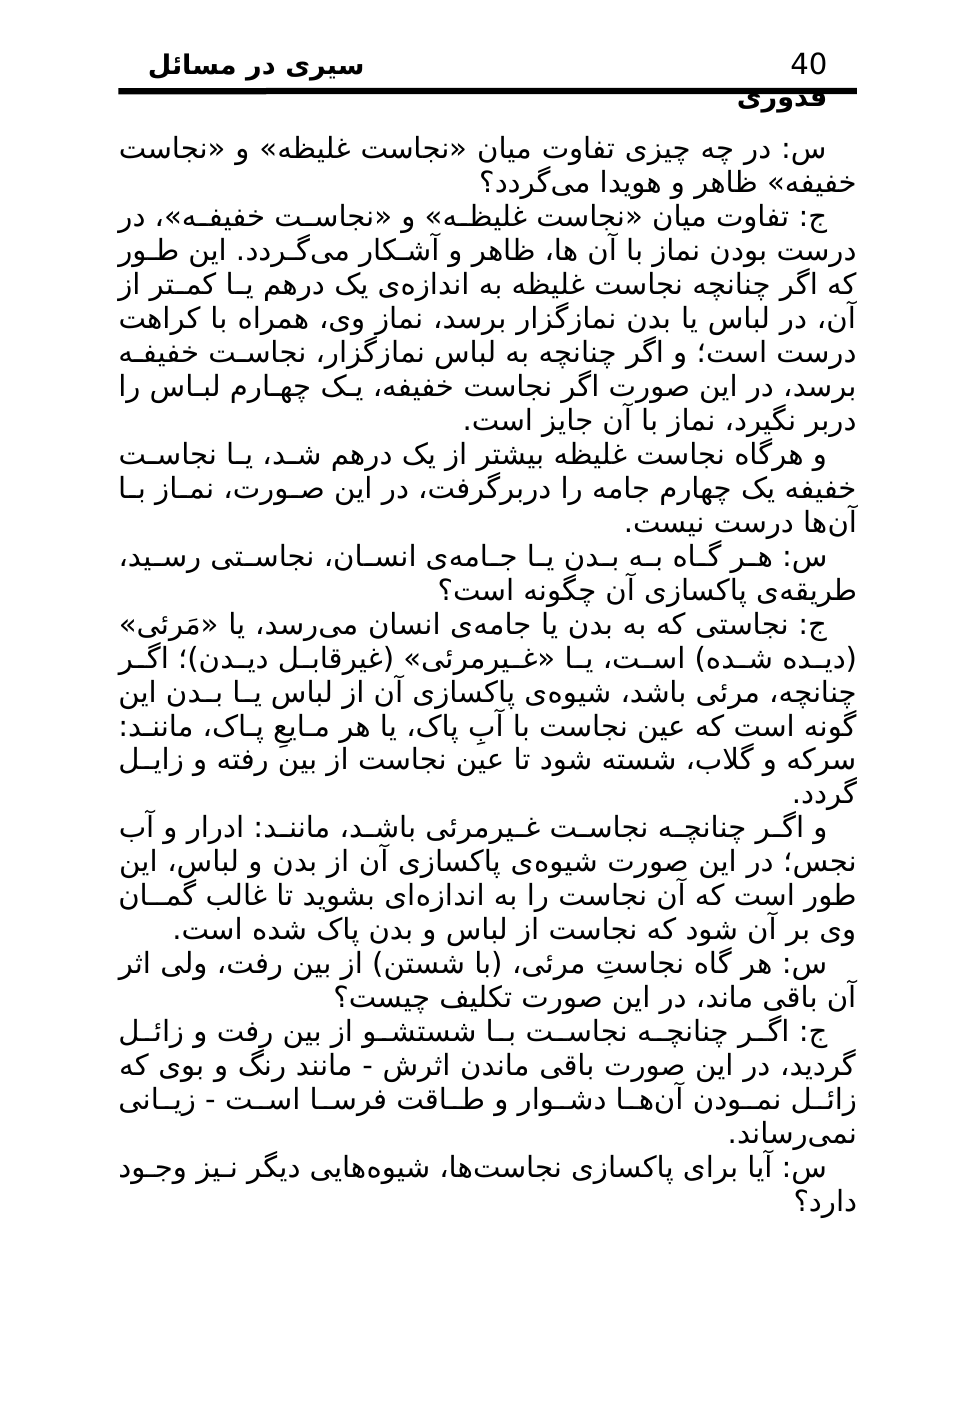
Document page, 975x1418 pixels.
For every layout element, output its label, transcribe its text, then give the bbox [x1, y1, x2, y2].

text س: آیا برای پاکسازی نجاست‌ها، شیوه‌هایی دیگر نیز وجود دارد؟ [118, 1150, 857, 1218]
text س: هر گاه به بدن یا جامه‌ی انسان، نجاستی رسید، طریقه‌ی پاکسازی آن چگونه است؟ [118, 539, 857, 607]
text و هرگاه نجاست غلیظه بیشتر از یک درهم شد، یا نجاست خفیفه یک چهارم جامه را دربرگرفت، در این صورت، نماز با آن‌ها درست نیست. [118, 437, 857, 539]
text س: در چه چیزی تفاوت میان «نجاست غلیظه» و «نجاست خفیفه» ظاهر و هویدا می‌گردد؟ [118, 132, 857, 199]
text ج: تفاوت میان «نجاست غلیظه» و «نجاست خفیفه»، در درست بودن نماز با آن ها، ظاهر و آشکار می‌گردد. این طور که اگر چنانچه نجاست غلیظه به اندازه‌ی یک درهم یا کمتر از آن، در لباس یا بدن نمازگزار برسد، نماز وی، همراه با کراهت درست است؛ و اگر چنانچه به لباس نمازگزار، نجاست خفیفه برسد، در این صورت اگر نجاست خفیفه، یک چهارم لباس را دربر نگیرد، نماز با آن جایز است. [118, 199, 857, 437]
text و اگر چنانچه نجاست غیرمرئی باشد، مانند: ادرار و آب نجس؛ در این صورت شیوه‌ی پاکسازی آن از بدن و لباس، این طور است که آن نجاست را به اندازه‌ای بشوید تا غالب گمان وی بر آن شود که نجاست از لباس و بدن پاک شده است. [118, 811, 857, 947]
text س: هر گاه نجاستِ مرئی، (با شستن) از بین رفت، ولی اثر آن باقی ماند، در این صورت تکلیف چیست؟ [118, 947, 857, 1014]
text ج: نجاستی که به بدن یا جامه‌ی انسان می‌رسد، یا «مَرئی» (دیده شده) است، یا «غیرمرئی» (غیرقابل دیدن)؛ اگر چنانچه، مرئی باشد، شیوه‌ی پاکسازی آن از لباس یا بدن این گونه است که عین نجاست با آبِ پاک، یا هر مایعِ پاک، مانند: سرکه و گلاب، شسته شود تا عین نجاست از بین رفته و زایل گردد. [118, 607, 857, 811]
text ج: اگر چنانچه نجاست با شستشو از بین رفت و زائل گردید، در این صورت باقی ماندن اثرش - مانند رنگ و بوی که زائل نمودن آن‌ها دشوار و طاقت فرسا است - زیانی نمی‌رساند. [118, 1014, 857, 1150]
